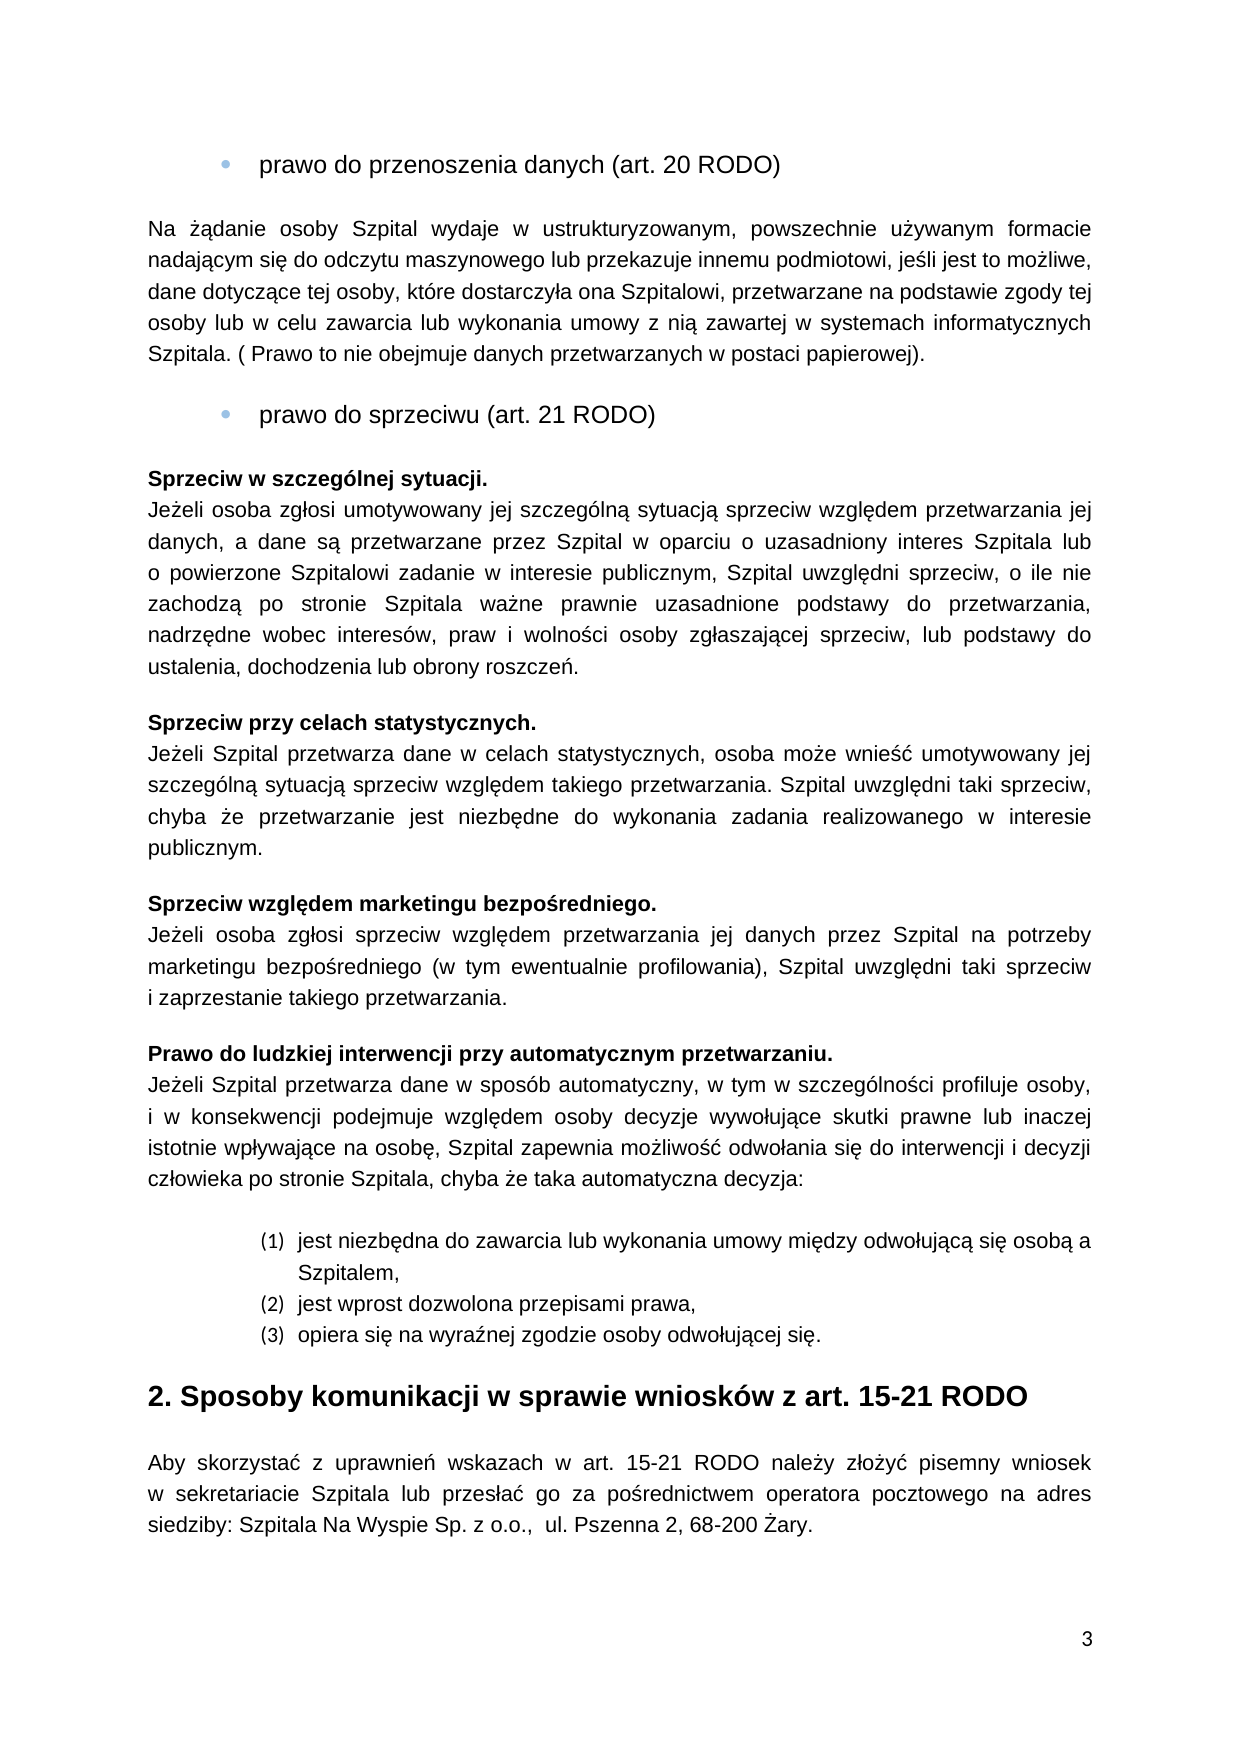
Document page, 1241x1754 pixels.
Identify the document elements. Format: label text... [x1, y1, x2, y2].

text Sprzeciw przy celach statystycznych. [148, 704, 1093, 735]
text Sprzeciw w szczególnej sytuacji. [148, 460, 1093, 491]
text Jeżeli osoba zgłosi sprzeciw względem przetwarzania jej danych przez Szpital na potrzeby marketingu bezpośredniego (w tym ewentualnie profilowania), Szpital uwzględni taki sprzeciw i zaprzestanie takiego przetwarzania. [148, 916, 1093, 1010]
list prawo do sprzeciwu (art. 21 RODO) [221, 398, 1093, 429]
list prawo do przenoszenia danych (art. 20 RODO) [221, 148, 1093, 179]
text Jeżeli osoba zgłosi umotywowany jej szczególną sytuacją sprzeciw względem przetwarzania jej danych, a dane są przetwarzane przez Szpital w oparciu o uzasadniony interes Szpitala lub o powierzone Szpitalowi zadanie w interesie publicznym, Szpital uwzględni sprzeciw, o ile nie zachodzą po stronie Szpitala ważne prawnie uzasadnione podstawy do przetwarzania, nadrzędne wobec interesów, praw i wolności osoby zgłaszającej sprzeciw, lub podstawy do ustalenia, dochodzenia lub obrony roszczeń. [148, 491, 1093, 679]
text 2. Sposoby komunikacji w sprawie wniosków z art. 15-21 RODO [148, 1379, 1093, 1412]
text Sprzeciw względem marketingu bezpośredniego. [148, 885, 1093, 916]
text Jeżeli Szpital przetwarza dane w celach statystycznych, osoba może wnieść umotywowany jej szczególną sytuacją sprzeciw względem takiego przetwarzania. Szpital uwzględni taki sprzeciw, chyba że przetwarzanie jest niezbędne do wykonania zadania realizowanego w interesie publicznym. [148, 735, 1093, 860]
text Prawo do ludzkiej interwencji przy automatycznym przetwarzaniu. [148, 1035, 1093, 1066]
list jest wprost dozwolona przepisami prawa, [260, 1285, 1093, 1316]
list jest niezbędna do zawarcia lub wykonania umowy między odwołującą się osobą a Szpitalem, [260, 1223, 1093, 1285]
text Jeżeli Szpital przetwarza dane w sposób automatyczny, w tym w szczególności profiluje osoby, i w konsekwencji podejmuje względem osoby decyzje wywołujące skutki prawne lub inaczej istotnie wpływające na osobę, Szpital zapewnia możliwość odwołania się do interwencji i decyzji człowieka po stronie Szpitala, chyba że taka automatyczna decyzja: [148, 1066, 1093, 1191]
text Aby skorzystać z uprawnień wskazach w art. 15-21 RODO należy złożyć pisemny wniosek w sekretariacie Szpitala lub przesłać go za pośrednictwem operatora pocztowego na adres siedziby: Szpitala Na Wyspie Sp. z o.o., ul. Pszenna 2, 68-200 Żary. [148, 1444, 1093, 1537]
list opiera się na wyraźnej zgodzie osoby odwołującej się. [260, 1316, 1093, 1348]
text Na żądanie osoby Szpital wydaje w ustrukturyzowanym, powszechnie używanym formacie nadającym się do odczytu maszynowego lub przekazuje innemu podmiotowi, jeśli jest to możliwe, dane dotyczące tej osoby, które dostarczyła ona Szpitalowi, przetwarzane na podstawie zgody tej osoby lub w celu zawarcia lub wykonania umowy z nią zawartej w systemach informatycznych Szpitala. ( Prawo to nie obejmuje danych przetwarzanych w postaci papierowej). [148, 210, 1093, 366]
